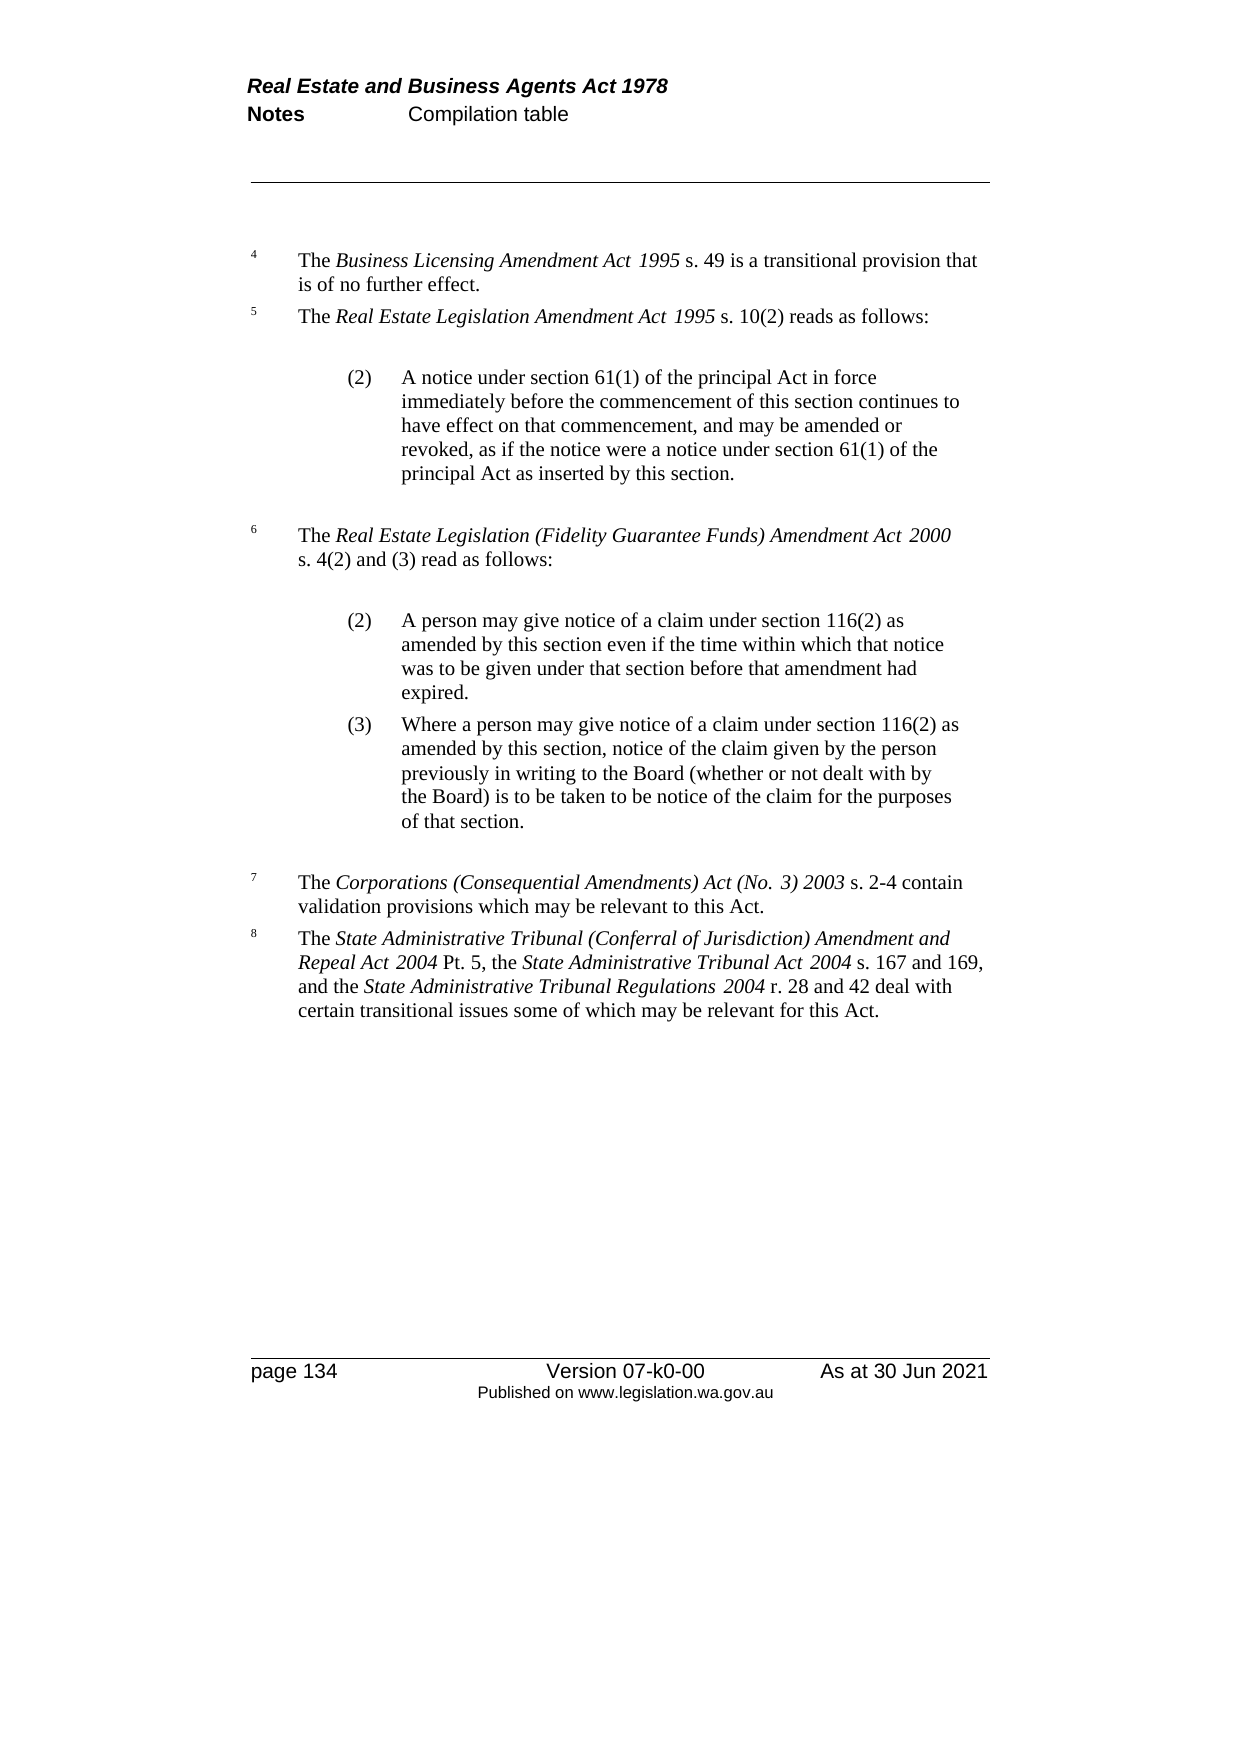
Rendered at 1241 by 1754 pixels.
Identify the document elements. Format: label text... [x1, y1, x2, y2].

text (2) A person may give notice of a claim under section 116(2) as amended by this section even if the time within which that notice was to be given under that section before that amendment had expired. [312, 608, 960, 704]
text (3) Where a person may give notice of a claim under section 116(2) as amended by this section, notice of the claim given by the person previously in writing to the Board (whether or not dealt with by the Board) is to be taken to be notice of the claim for the purposes of that section. [312, 712, 960, 833]
text 5 The Real Estate Legislation Amendment Act 1995 s. 10(2) reads as follows: [251, 304, 990, 328]
text 6 The Real Estate Legislation (Fidelity Guarantee Funds) Amendment Act 2000 s. 4(2) and (3) read as follows: [251, 522, 990, 571]
text 8 The State Administrative Tribunal (Conferral of Jurisdiction) Amendment and Repeal Act 2004 Pt. 5, the State Administrative Tribunal Act 2004 s. 167 and 169, and the State Administrative Tribunal Regulations 2004 r. 28 and 42 deal with certain transitional issues some of which may be relevant for this Act. [251, 926, 990, 1022]
text (2) A notice under section 61(1) of the principal Act in force immediately before the commencement of this section continues to have effect on that commencement, and may be amended or revoked, as if the notice were a notice under section 61(1) of the principal Act as inserted by this section. [312, 365, 960, 485]
text 4 The Business Licensing Amendment Act 1995 s. 49 is a transitional provision that is of no further effect. [251, 247, 990, 296]
text 7 The Corporations (Consequential Amendments) Act (No. 3) 2003 s. 2-4 contain validation provisions which may be relevant to this Act. [251, 870, 990, 918]
